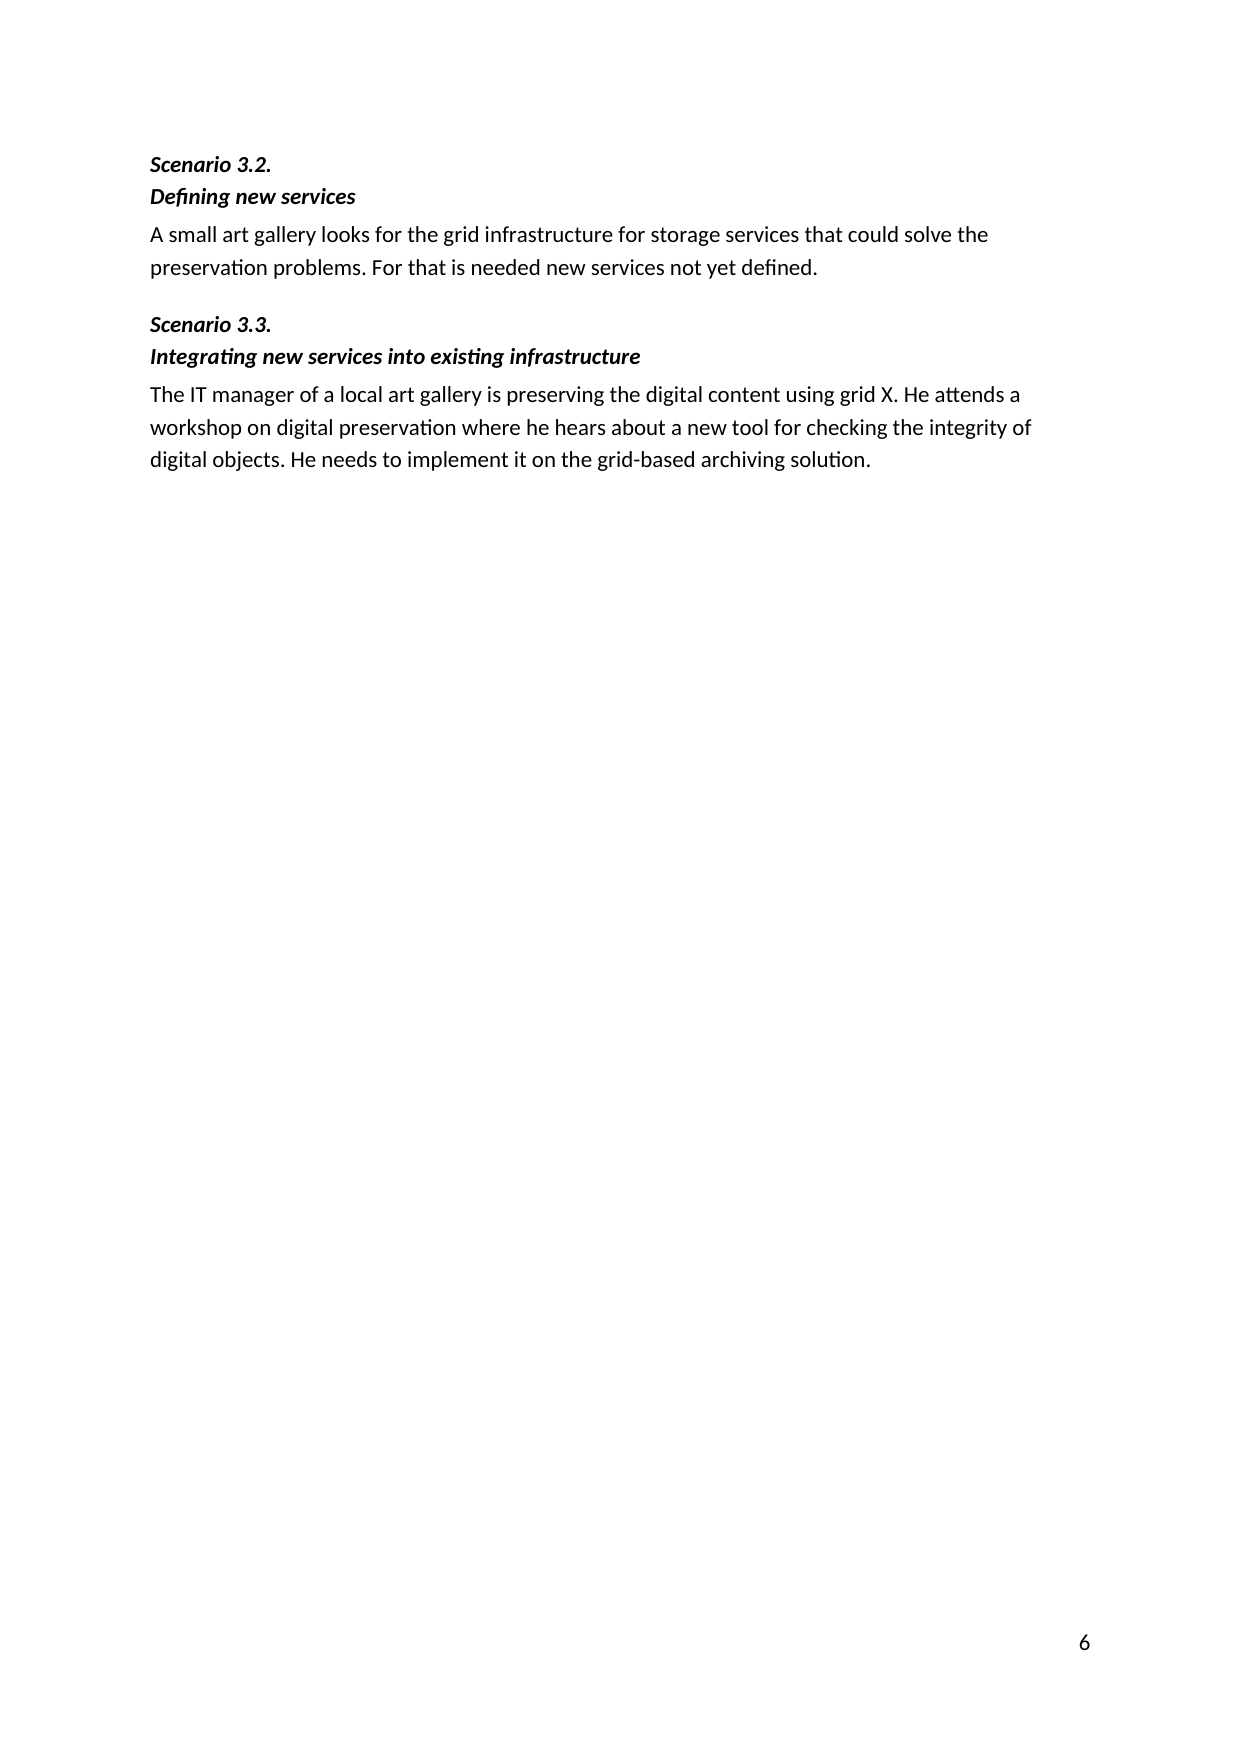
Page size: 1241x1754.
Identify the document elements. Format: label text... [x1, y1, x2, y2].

text The IT manager of a local art gallery is preserving the digital content using grid X. He attends a workshop on digital preservation where he hears about a new tool for checking the integrity of digital objects. He needs to implement it on the grid-based archiving solution. [150, 381, 1090, 473]
text A small art gallery looks for the grid infrastructure for storage services that could solve the preservation problems. For that is needed new services not yet defined. [150, 221, 1090, 281]
subtitle Scenario 3.2. Defining new services [150, 150, 1090, 210]
subtitle Scenario 3.3. Integrating new services into existing infrastructure [150, 310, 1090, 370]
